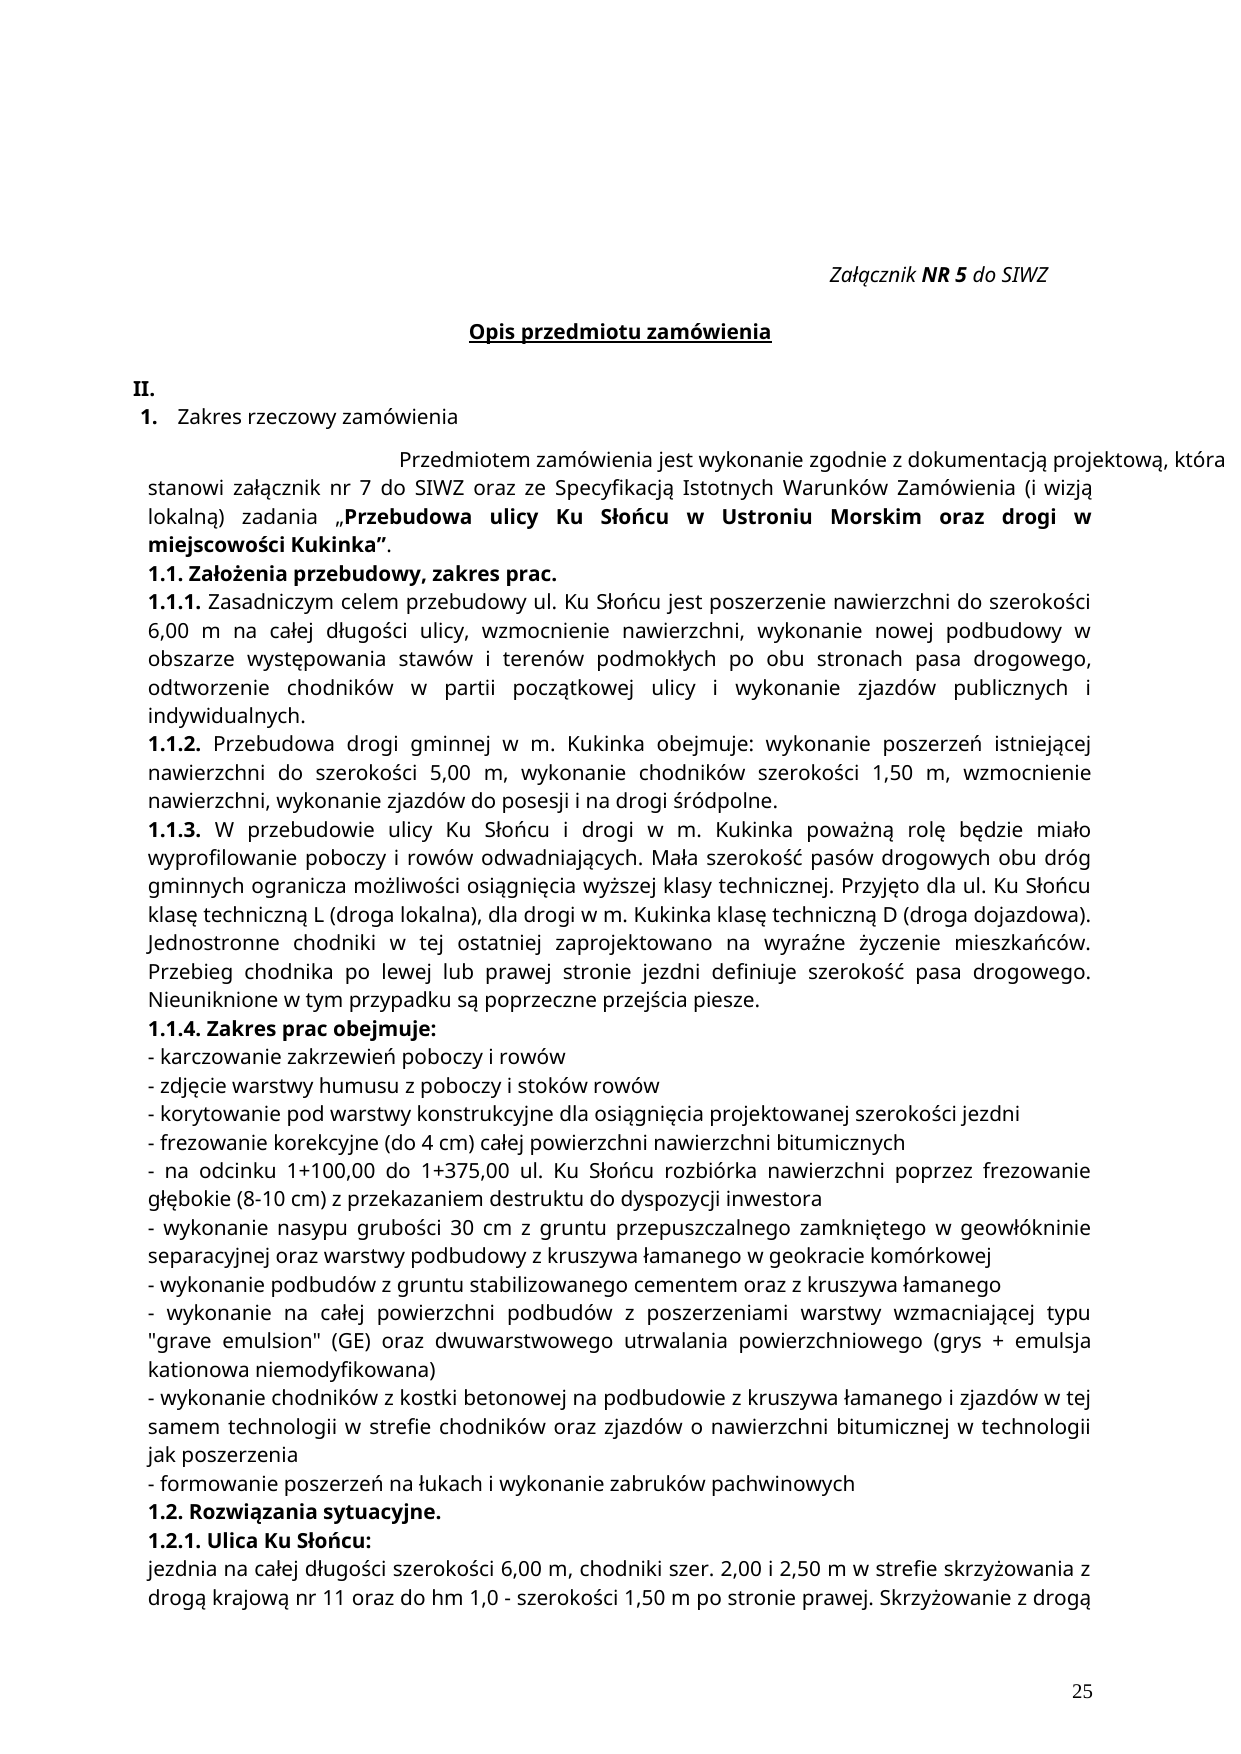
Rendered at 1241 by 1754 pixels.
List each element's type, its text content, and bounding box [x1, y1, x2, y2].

text - wykonanie na całej powierzchni podbudów z poszerzeniami warstwy wzmacniającej typu "grave emulsion" (GE) oraz dwuwarstwowego utrwalania powierzchniowego (grys + emulsja kationowa niemodyfikowana) [148, 1298, 1092, 1383]
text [148, 1554, 1092, 1611]
text - wykonanie chodników z kostki betonowej na podbudowie z kruszywa łamanego i zjazdów w tej samem technologii w strefie chodników oraz zjazdów o nawierzchni bitumicznej w technologii jak poszerzenia [148, 1383, 1092, 1469]
text 1.1.2. Przebudowa drogi gminnej w m. Kukinka obejmuje: wykonanie poszerzeń istniejącej nawierzchni do szerokości 5,00 m, wykonanie chodników szerokości 1,50 m, wzmocnienie nawierzchni, wykonanie zjazdów do posesji i na drogi śródpolne. [148, 729, 1092, 815]
text 1.1.4. Zakres prac obejmuje: [148, 1014, 1092, 1042]
text Przedmiotem zamówienia jest wykonanie zgodnie z dokumentacją projektową, która stanowi załącznik nr 7 do SIWZ oraz ze Specyfikacją Istotnych Warunków Zamówienia (i wizją lokalną) zadania „Przebudowa ulicy Ku Słońcu w Ustroniu Morskim oraz drogi w miejscowości Kukinka”. [148, 445, 1092, 559]
text 1.1.1. Zasadniczym celem przebudowy ul. Ku Słońcu jest poszerzenie nawierzchni do szerokości 6,00 m na całej długości ulicy, wzmocnienie nawierzchni, wykonanie nowej podbudowy w obszarze występowania stawów i terenów podmokłych po obu stronach pasa drogowego, odtworzenie chodników w partii początkowej ulicy i wykonanie zjazdów publicznych i indywidualnych. [148, 587, 1092, 729]
text 1.2. Rozwiązania sytuacyjne. [148, 1497, 1092, 1526]
text - karczowanie zakrzewień poboczy i rowów [148, 1042, 1092, 1071]
text - frezowanie korekcyjne (do 4 cm) całej powierzchni nawierzchni bitumicznych [148, 1128, 1092, 1156]
text - korytowanie pod warstwy konstrukcyjne dla osiągnięcia projektowanej szerokości jezdni [148, 1099, 1092, 1128]
text - formowanie poszerzeń na łukach i wykonanie zabruków pachwinowych [148, 1469, 1092, 1497]
subtitle Opis przedmiotu zamówienia [148, 317, 1092, 346]
text - na odcinku 1+100,00 do 1+375,00 ul. Ku Słońcu rozbiórka nawierzchni poprzez frezowanie głębokie (8-10 cm) z przekazaniem destruktu do dyspozycji inwestora [148, 1156, 1092, 1213]
text - wykonanie podbudów z gruntu stabilizowanego cementem oraz z kruszywa łamanego [148, 1270, 1092, 1298]
text 1.2.1. Ulica Ku Słońcu: [148, 1526, 1092, 1554]
text - wykonanie nasypu grubości 30 cm z gruntu przepuszczalnego zamkniętego w geowłókninie separacyjnej oraz warstwy podbudowy z kruszywa łamanego w geokracie komórkowej [148, 1213, 1092, 1270]
text - zdjęcie warstwy humusu z poboczy i stoków rowów [148, 1071, 1092, 1099]
text Załącznik NR 5 do SIWZ [148, 260, 1047, 289]
text II. [133, 374, 1088, 402]
text 1.1. Założenia przebudowy, zakres prac. [148, 559, 1092, 587]
subtitle Zakres rzeczowy zamówienia [140, 402, 1092, 431]
text 1.1.3. W przebudowie ulicy Ku Słońcu i drogi w m. Kukinka poważną rolę będzie miało wyprofilowanie poboczy i rowów odwadniających. Mała szerokość pasów drogowych obu dróg gminnych ogranicza możliwości osiągnięcia wyższej klasy technicznej. Przyjęto dla ul. Ku Słońcu klasę techniczną L (droga lokalna), dla drogi w m. Kukinka klasę techniczną D (droga dojazdowa). Jednostronne chodniki w tej ostatniej zaprojektowano na wyraźne życzenie mieszkańców. Przebieg chodnika po lewej lub prawej stronie jezdni definiuje szerokość pasa drogowego. Nieuniknione w tym przypadku są poprzeczne przejścia piesze. [148, 815, 1092, 1014]
